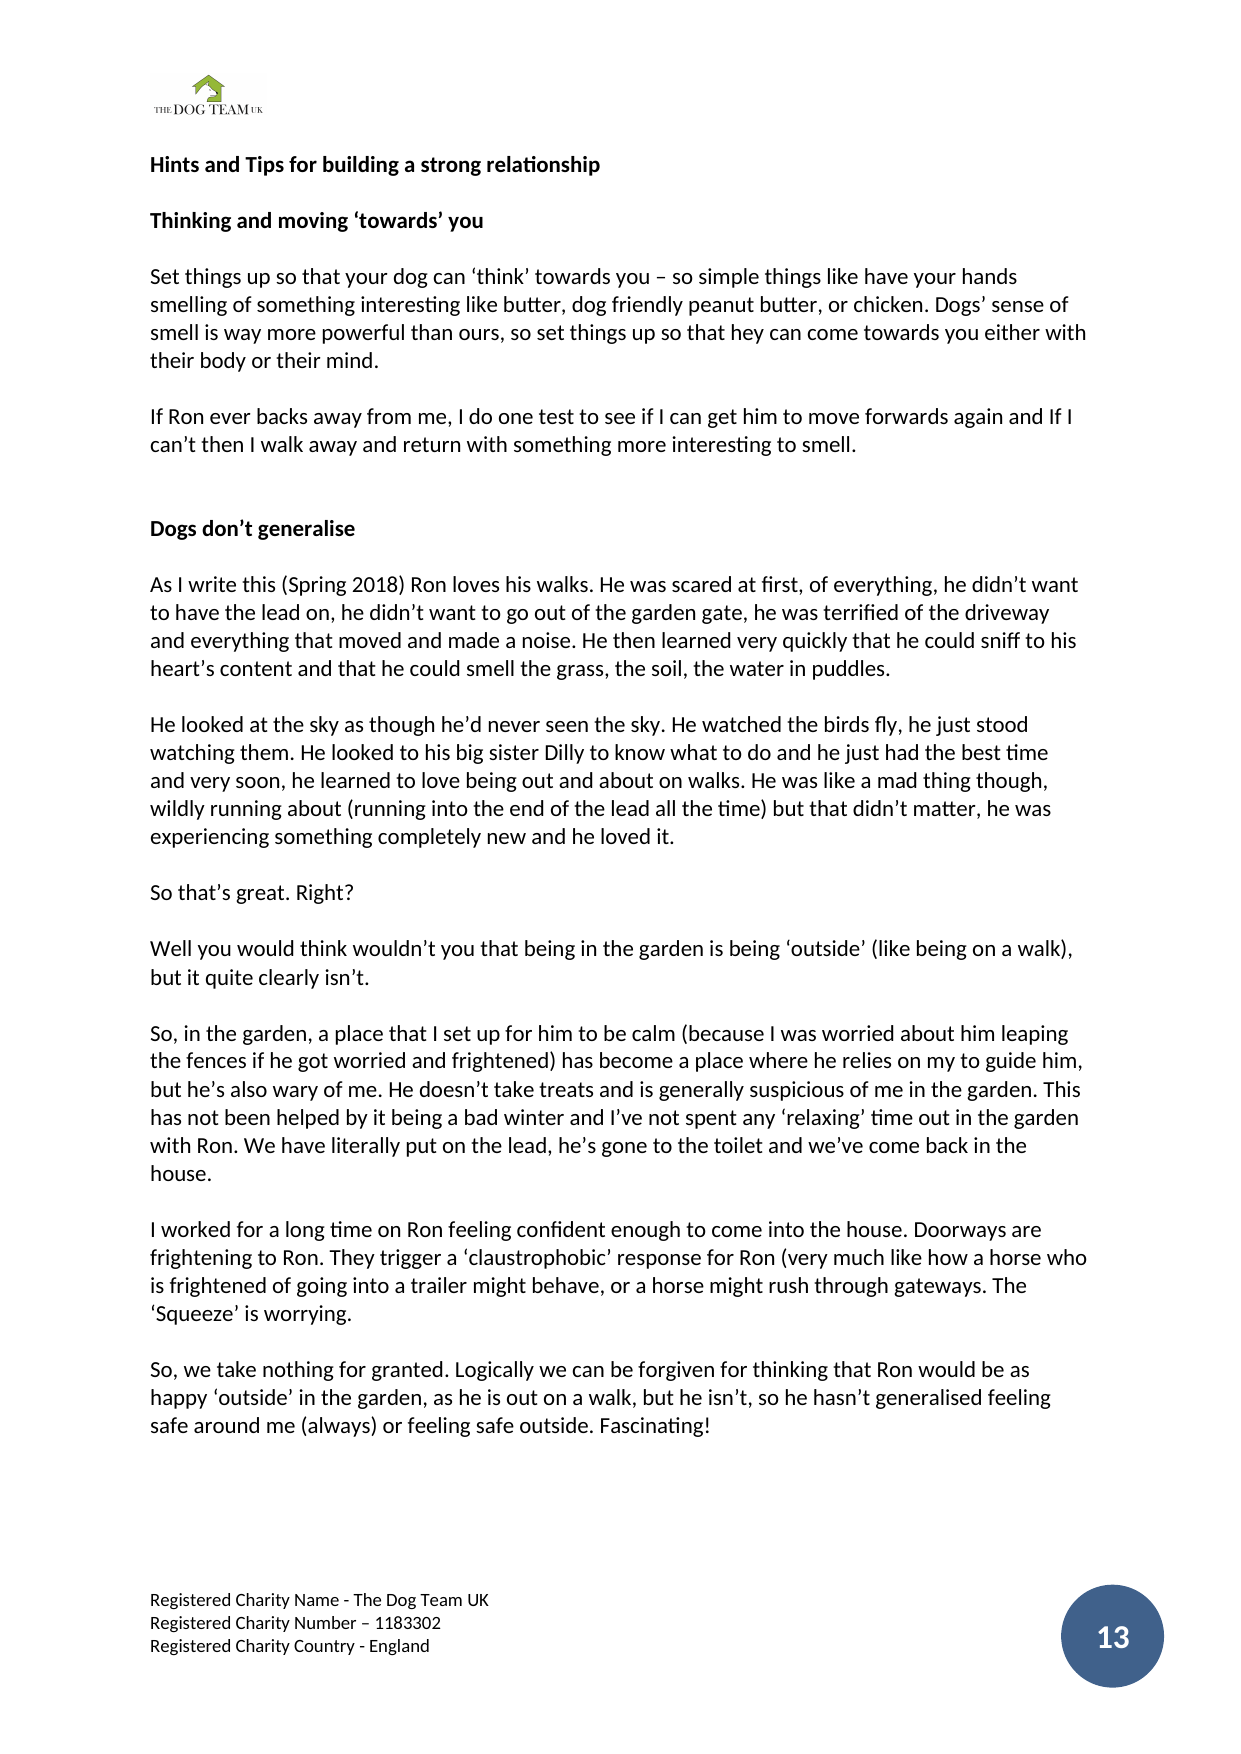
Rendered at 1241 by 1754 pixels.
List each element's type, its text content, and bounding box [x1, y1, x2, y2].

text He looked at the sky as though he’d never seen the sky. He watched the birds fly, he just stood watching them. He looked to his big sister Dilly to know what to do and he just had the best time and very soon, he learned to love being out and about on walks. He was like a mad thing though, wildly running about (running into the end of the lead all the time) but that didn’t matter, he was experiencing something completely new and he loved it. [150, 710, 1090, 851]
text Thinking and moving ‘towards’ you [150, 206, 1090, 234]
text As I write this (Spring 2018) Ron loves his walks. He was scared at first, of everything, he didn’t want to have the lead on, he didn’t want to go out of the garden gate, he was terrified of the driveway and everything that moved and made a noise. He then learned very quickly that he could sniff to his heart’s content and that he could smell the grass, the soil, the water in puddles. [150, 570, 1090, 682]
text Set things up so that your dog can ‘think’ towards you – so simple things like have your hands smelling of something interesting like butter, dog friendly peanut butter, or chicken. Dogs’ sense of smell is way more powerful than ours, so set things up so that hey can come towards you either with their body or their mind. [150, 262, 1090, 374]
text I worked for a long time on Ron feeling confident enough to come into the house. Doorways are frightening to Ron. They trigger a ‘claustrophobic’ response for Ron (very much like how a horse who is frightened of going into a trailer might behave, or a horse might rush through gateways. The ‘Squeeze’ is worrying. [150, 1215, 1090, 1327]
text So, in the garden, a place that I set up for him to be calm (because I was worried about him leaping the fences if he got worried and frightened) has become a place where he relies on my to guide him, but he’s also wary of me. He doesn’t take treats and is generally suspicious of me in the garden. This has not been helped by it being a bad winter and I’ve not spent any ‘relaxing’ time out in the garden with Ron. We have literally put on the lead, he’s gone to the toilet and we’ve come back in the house. [150, 1019, 1090, 1187]
text If Ron ever backs away from me, I do one test to see if I can get him to move forwards again and If I can’t then I walk away and return with something more interesting to smell. [150, 402, 1090, 458]
text Well you would think wouldn’t you that being in the garden is being ‘outside’ (like being on a walk), but it quite clearly isn’t. [150, 934, 1090, 991]
picture [150, 73, 267, 115]
text So that’s great. Right? [150, 878, 1090, 907]
text Hints and Tips for building a strong relationship [150, 150, 1090, 178]
text So, we take nothing for granted. Logically we can be forgiven for thinking that Ron would be as happy ‘outside’ in the garden, as he is out on a walk, but he isn’t, so he hasn’t generalised feeling safe around me (always) or feeling safe outside. Fascinating! [150, 1355, 1090, 1439]
text Dogs don’t generalise [150, 514, 1090, 542]
